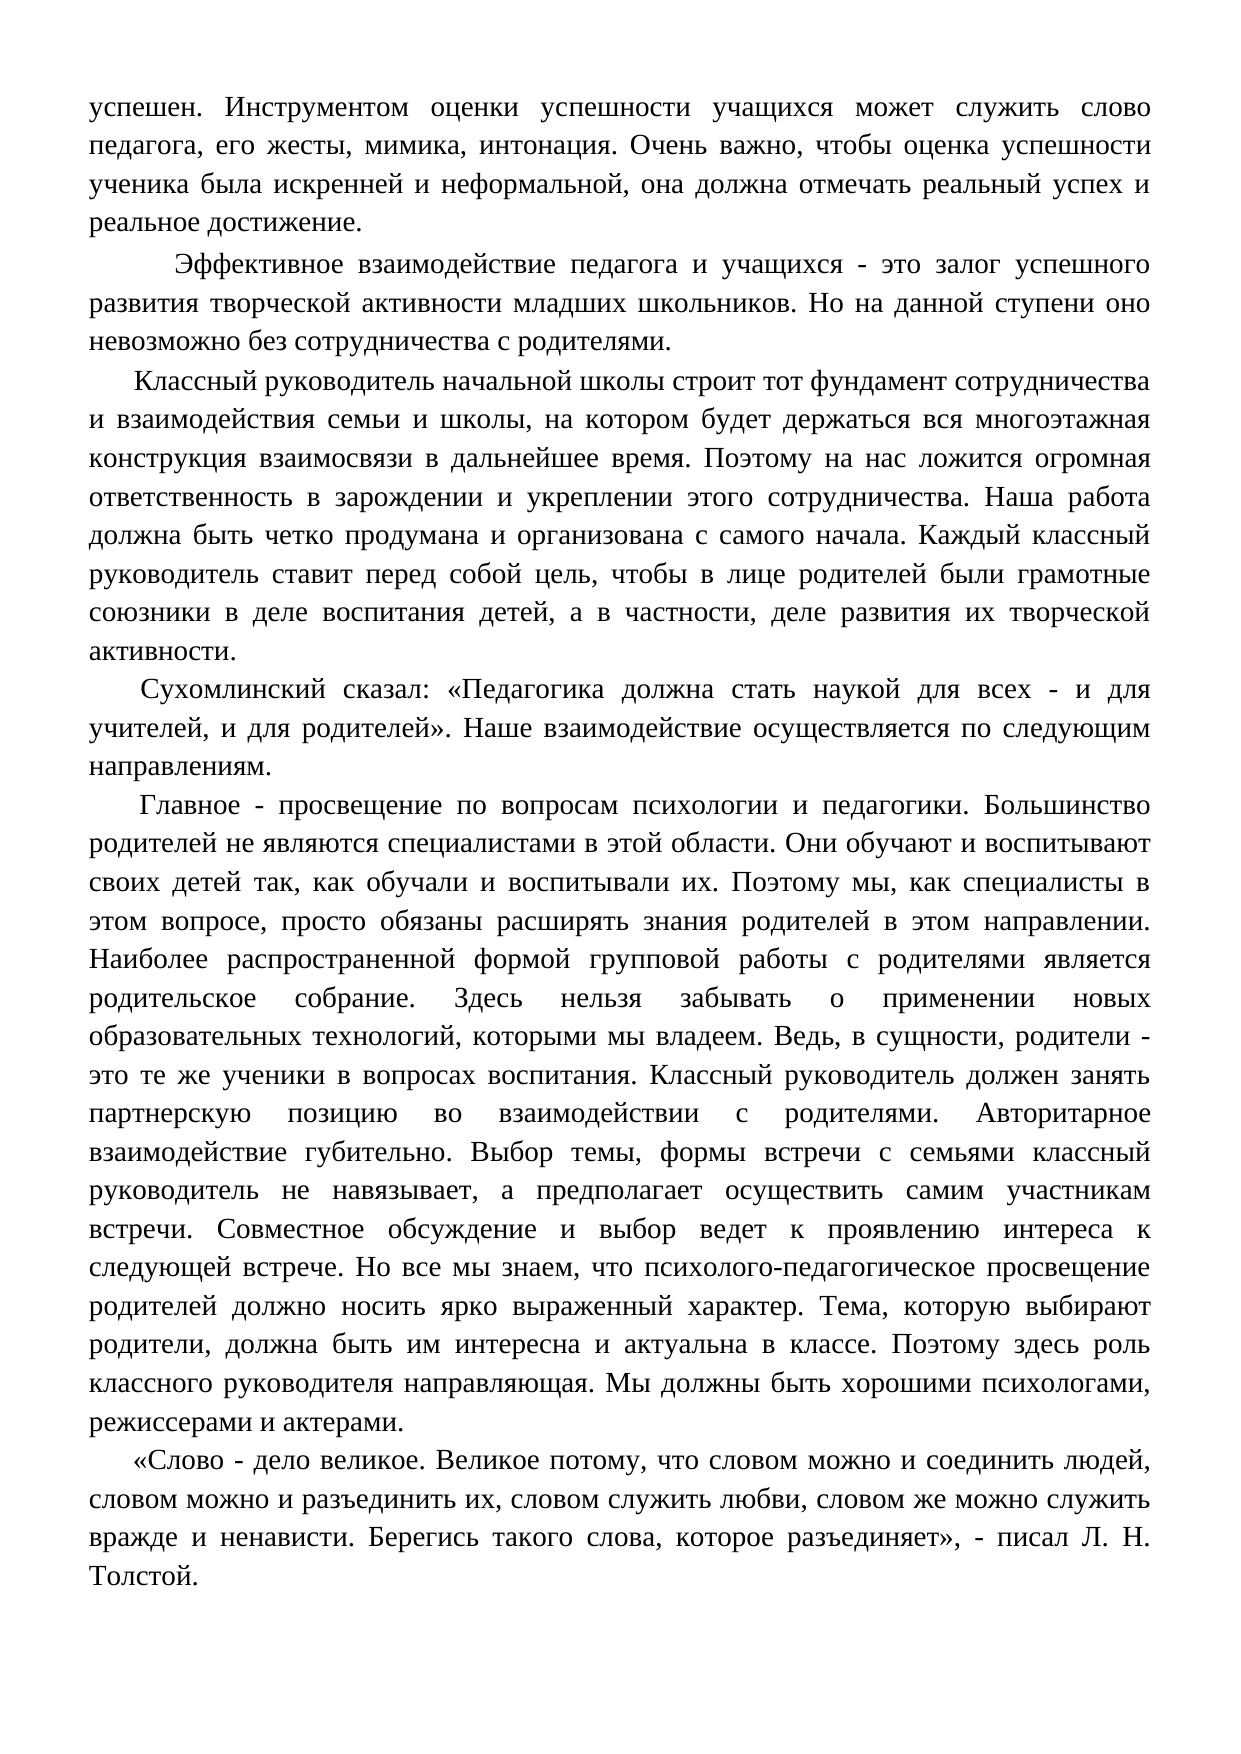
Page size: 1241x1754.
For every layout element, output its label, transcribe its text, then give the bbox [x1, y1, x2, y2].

text Главное - просвещение по вопросам психологии и педагогики. Большинство родителей не являются специалистами в этой области. Они обучают и воспитывают своих детей так, как обучали и воспитывали их. Поэтому мы, как специалисты в этом вопросе, просто обязаны расширять знания родителей в этом направлении. Наиболее распространенной формой групповой работы с родителями является родительское собрание. Здесь нельзя забывать о применении новых образовательных технологий, которыми мы владеем. Ведь, в сущности, родители - это те же ученики в вопросах воспитания. Классный руководитель должен занять партнерскую позицию во взаимодействии с родителями. Авторитарное взаимодействие губительно. Выбор темы, формы встречи с семьями классный руководитель не навязывает, а предполагает осуществить самим участникам встречи. Совместное обсуждение и выбор ведет к проявлению интереса к следующей встрече. Но все мы знаем, что психолого-педагогическое просвещение родителей должно носить ярко выраженный характер. Тема, которую выбирают родители, должна быть им интересна и актуальна в классе. Поэтому здесь роль классного руководителя направляющая. Мы должны быть хорошими психологами, режиссерами и актерами. [89, 787, 1152, 1437]
text Сухомлинский сказал: «Педагогика должна стать наукой для всех - и для учителей, и для родителей». Наше взаимодействие осуществляется по следующим направлениям. [89, 671, 1152, 782]
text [89, 89, 1152, 238]
text Эффективное взаимодействие педагога и учащихся - это залог успешного развития творческой активности младших школьников. Но на данной ступени оно невозможно без сотрудничества с родителями. [89, 246, 1152, 357]
text «Слово - дело великое. Великое потому, что словом можно и соединить людей, словом можно и разъединить их, словом служить любви, словом же можно служить вражде и ненависти. Берегись такого слова, которое разъединяет», - писал Л. Н. Толстой. [89, 1442, 1152, 1591]
text Классный руководитель начальной школы строит тот фундамент сотрудничества и взаимодействия семьи и школы, на котором будет держаться вся многоэтажная конструкция взаимосвязи в дальнейшее время. Поэтому на нас ложится огромная ответственность в зарождении и укреплении этого сотрудничества. Наша работа должна быть четко продумана и организована с самого начала. Каждый классный руководитель ставит перед собой цель, чтобы в лице родителей были грамотные союзники в деле воспитания детей, а в частности, деле развития их творческой активности. [89, 363, 1152, 666]
